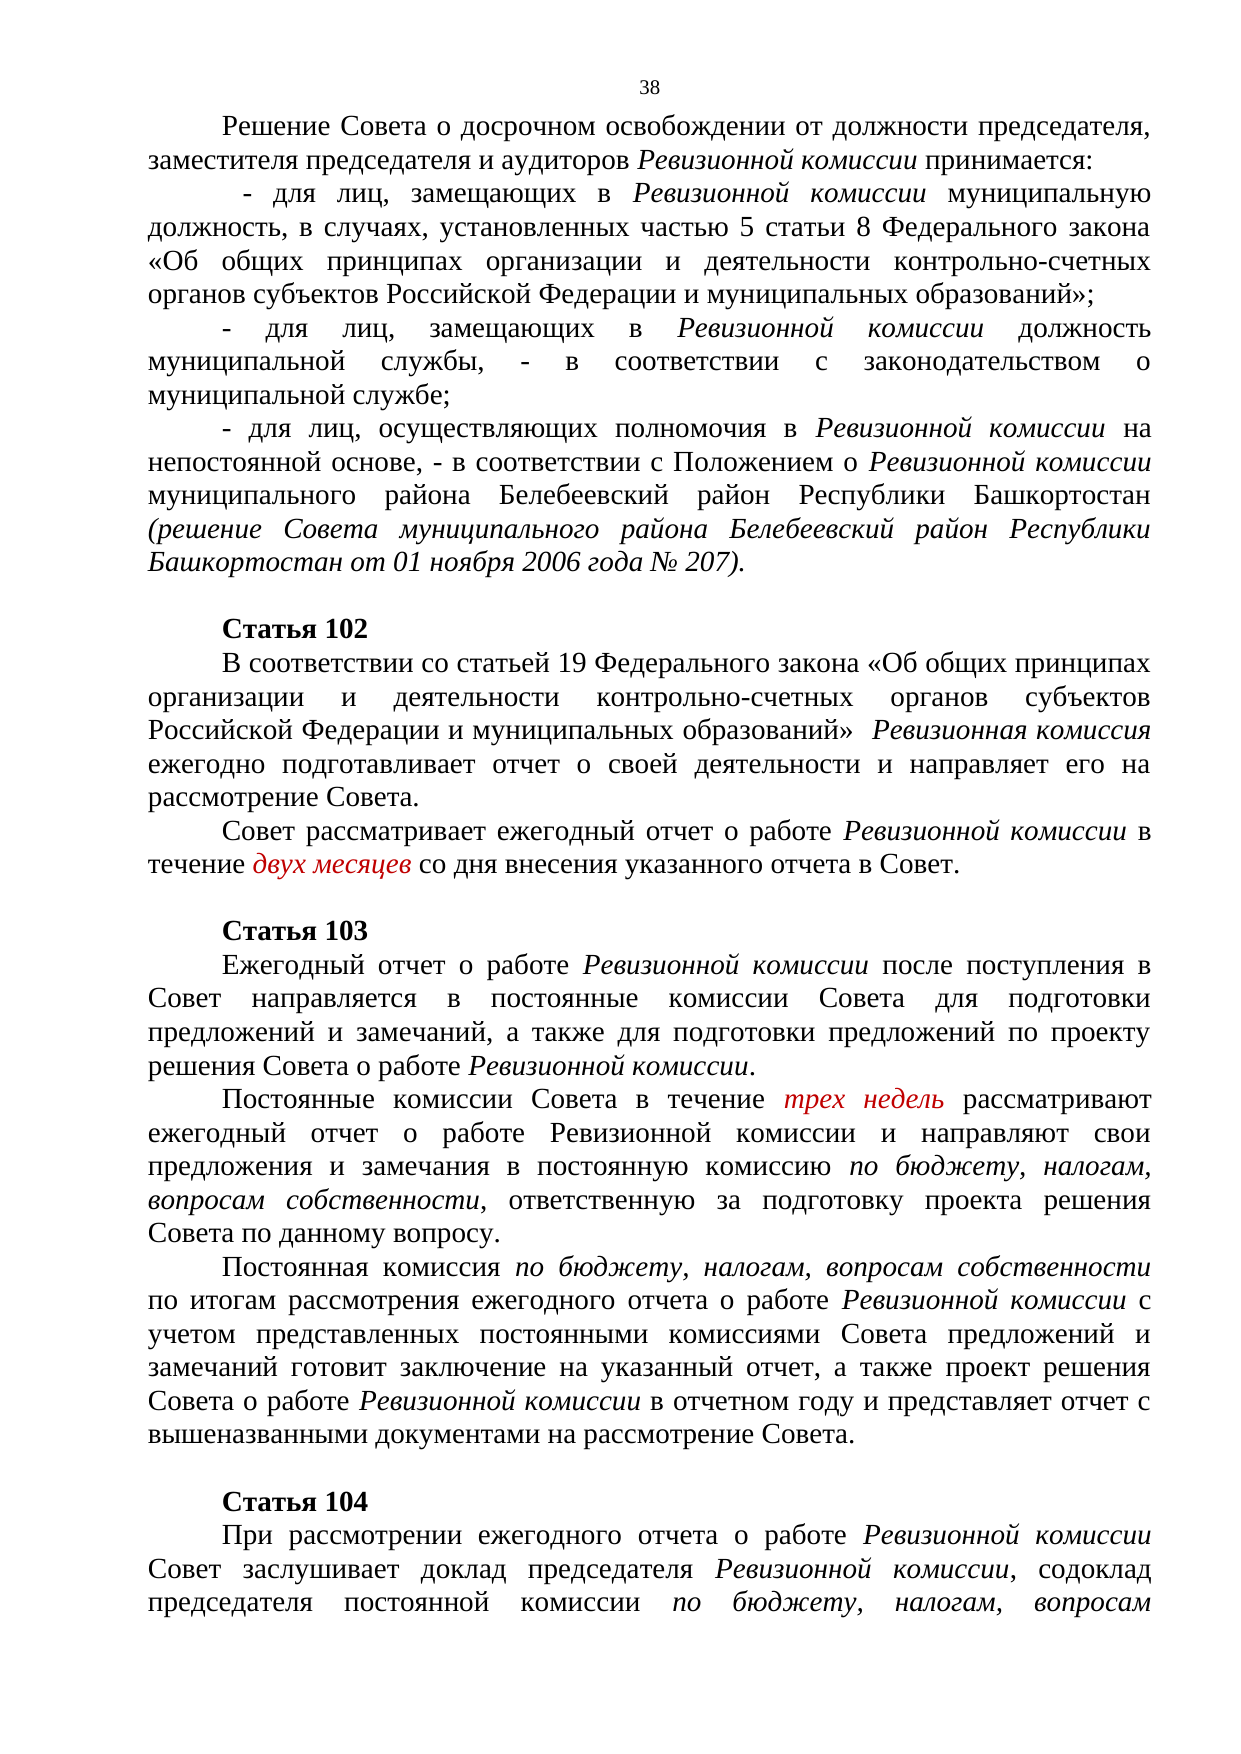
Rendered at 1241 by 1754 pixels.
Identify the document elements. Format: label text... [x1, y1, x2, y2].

text Ежегодный отчет о работе Ревизионной комиссии после поступления в Совет направляется в постоянные комиссии Совета для подготовки предложений и замечаний, а также для подготовки предложений по проекту решения Совета о работе Ревизионной комиссии. [148, 947, 1152, 1081]
text Постоянные комиссии Совета в течение трех недель рассматривают ежегодный отчет о работе Ревизионной комиссии и направляют свои предложения и замечания в постоянную комиссию по бюджету, налогам, вопросам собственности, ответственную за подготовку проекта решения Совета по данному вопросу. [148, 1081, 1152, 1249]
text Постоянная комиссия по бюджету, налогам, вопросам собственности по итогам рассмотрения ежегодного отчета о работе Ревизионной комиссии с учетом представленных постоянными комиссиями Совета предложений и замечаний готовит заключение на указанный отчет, а также проект решения Совета о работе Ревизионной комиссии в отчетном году и представляет отчет с вышеназванными документами на рассмотрение Совета. [148, 1249, 1152, 1450]
text В соответствии со статьей 19 Федерального закона «Об общих принципах организации и деятельности контрольно-счетных органов субъектов Российской Федерации и муниципальных образований» Ревизионная комиссия ежегодно подготавливает отчет о своей деятельности и направляет его на рассмотрение Совета. [148, 645, 1152, 813]
text Статья 102 [148, 612, 1152, 645]
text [148, 1517, 1152, 1618]
text Совет рассматривает ежегодный отчет о работе Ревизионной комиссии в течение двух месяцев со дня внесения указанного отчета в Совет. [148, 813, 1152, 880]
text Статья 104 [148, 1484, 1152, 1517]
text - для лиц, замещающих в Ревизионной комиссии муниципальную должность, в случаях, установленных частью 5 статьи 8 Федерального закона «Об общих принципах организации и деятельности контрольно-счетных органов субъектов Российской Федерации и муниципальных образований»; [148, 176, 1152, 310]
text - для лиц, замещающих в Ревизионной комиссии должность муниципальной службы, - в соответствии с законодательством о муниципальной службе; [148, 310, 1152, 410]
text Решение Совета о досрочном освобождении от должности председателя, заместителя председателя и аудиторов Ревизионной комиссии принимается: [148, 108, 1152, 176]
text - для лиц, осуществляющих полномочия в Ревизионной комиссии на непостоянной основе, - в соответствии с Положением о Ревизионной комиссии муниципального района Белебеевский район Республики Башкортостан (решение Совета муниципального района Белебеевский район Республики Башкортостан от 01 ноября 2006 года № 207). [148, 410, 1152, 578]
text Статья 103 [148, 913, 1152, 947]
